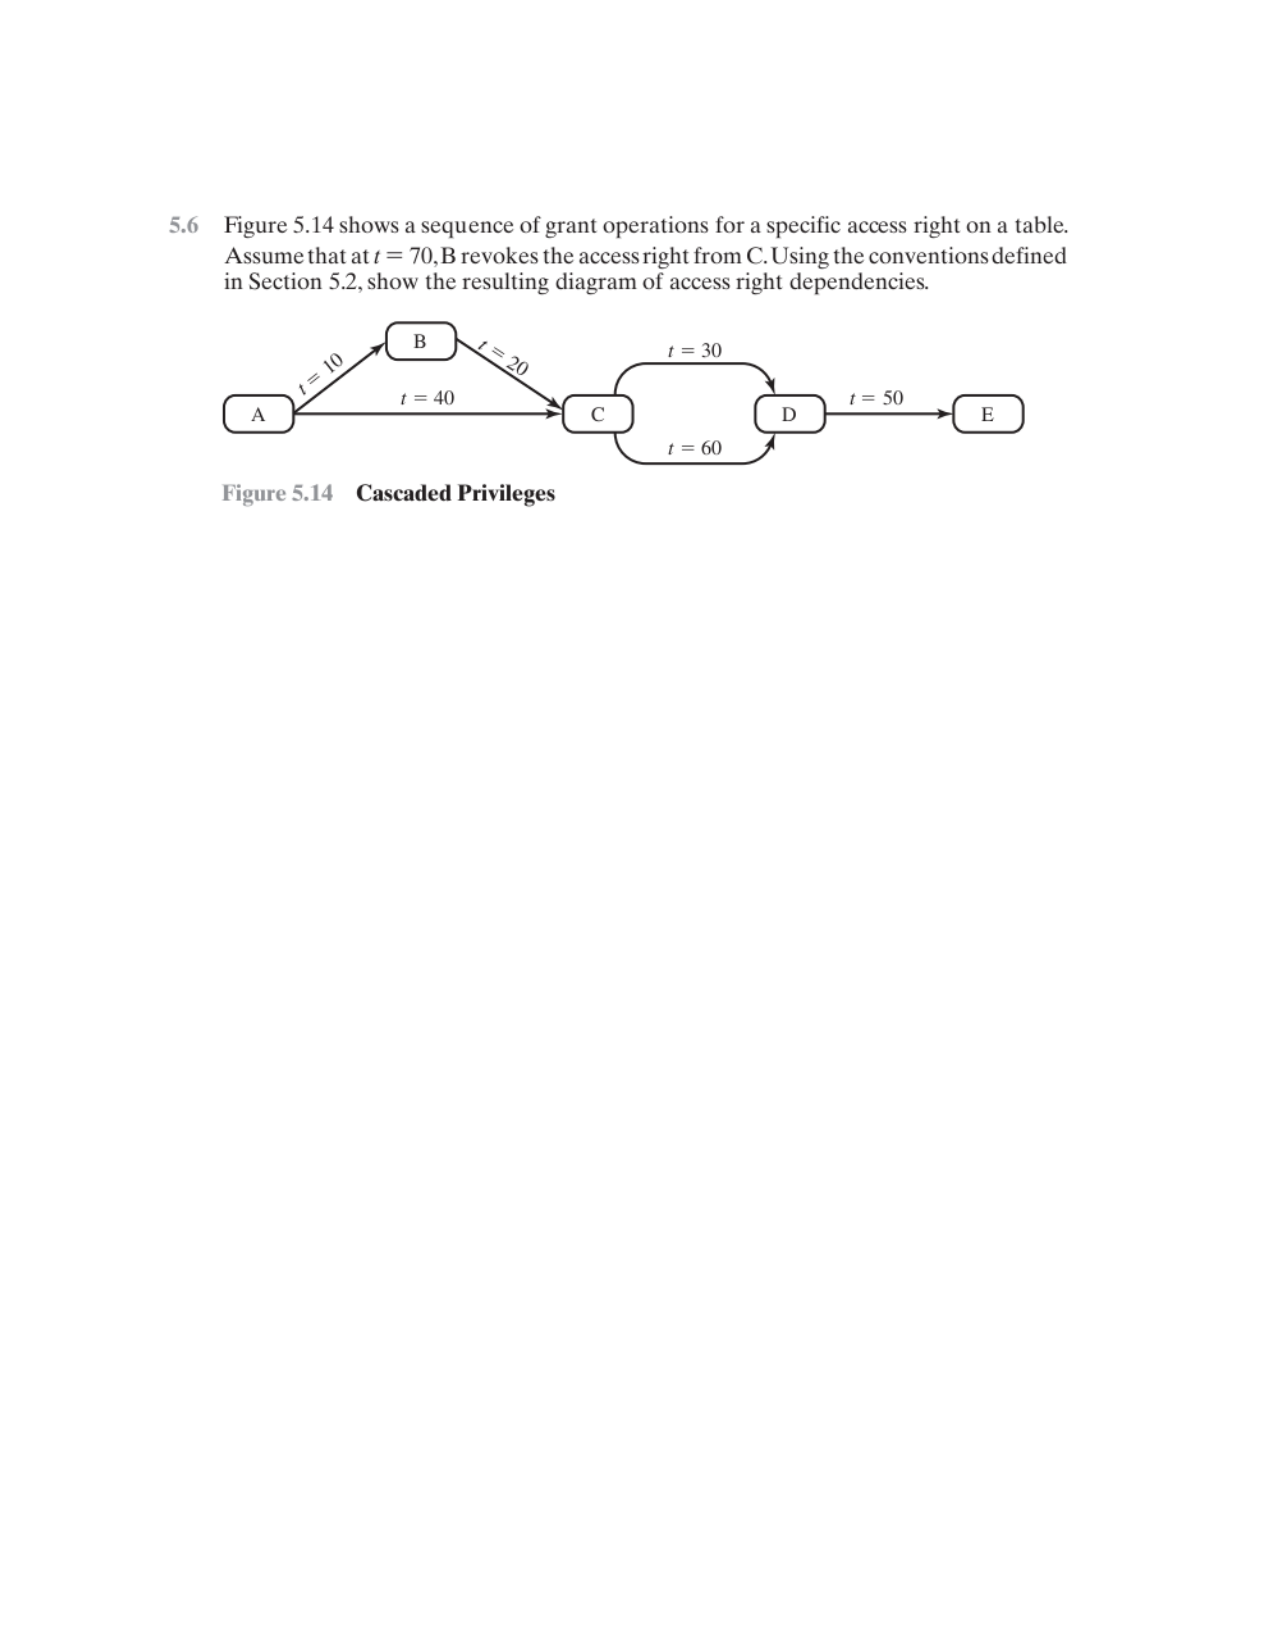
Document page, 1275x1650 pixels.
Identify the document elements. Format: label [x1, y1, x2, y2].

picture [150, 203, 1125, 520]
